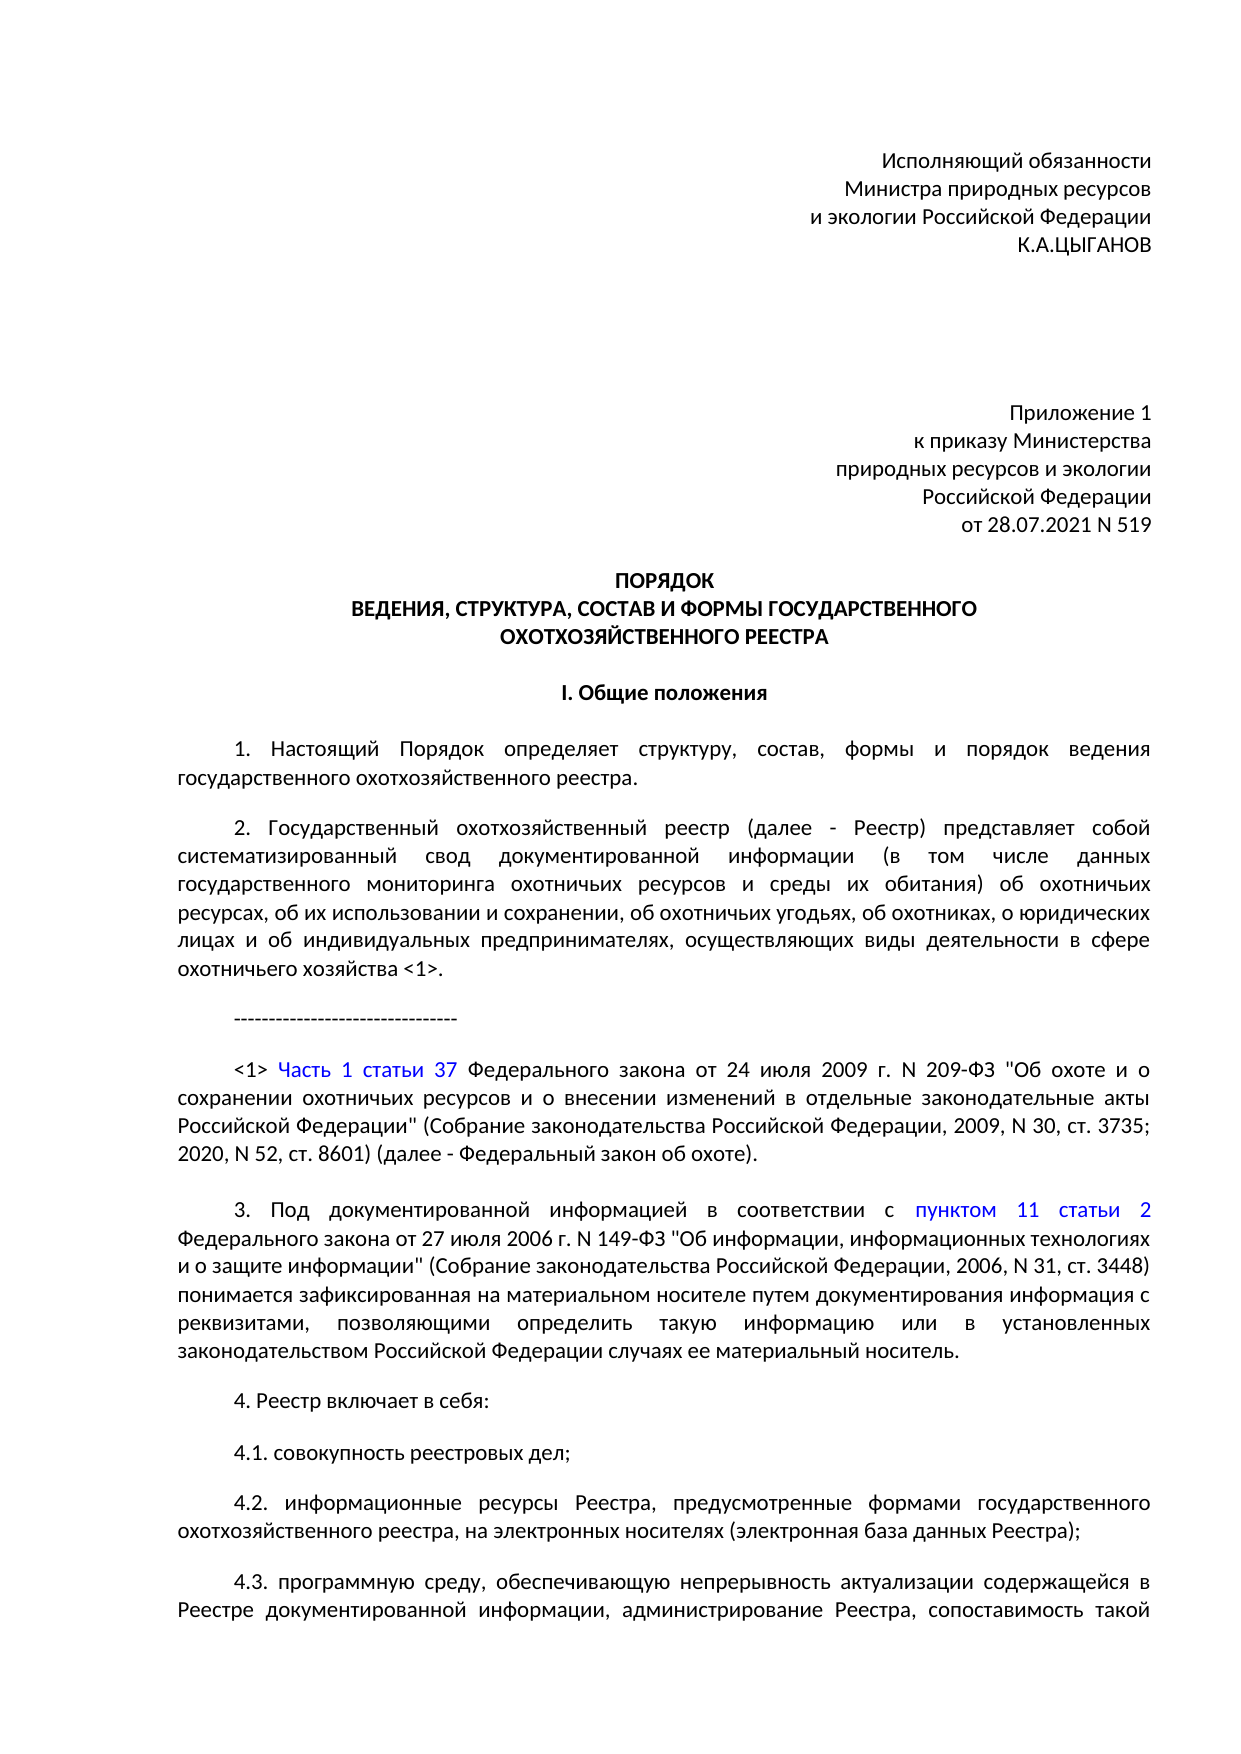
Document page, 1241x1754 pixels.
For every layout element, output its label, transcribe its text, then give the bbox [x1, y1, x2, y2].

text к приказу Министерства [177, 426, 1152, 454]
title ВЕДЕНИЯ, СТРУКТУРА, СОСТАВ И ФОРМЫ ГОСУДАРСТВЕННОГО [177, 594, 1152, 622]
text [177, 1567, 1152, 1623]
text Приложение 1 [177, 398, 1152, 426]
text и экологии Российской Федерации [177, 202, 1152, 230]
text 4.2. информационные ресурсы Реестра, предусмотренные формами государственного охотхозяйственного реестра, на электронных носителях (электронная база данных Реестра); [177, 1488, 1152, 1544]
text -------------------------------- [177, 1004, 1152, 1033]
text К.А.ЦЫГАНОВ [177, 230, 1152, 258]
text 2. Государственный охотхозяйственный реестр (далее - Реестр) представляет собой систематизированный свод документированной информации (в том числе данных государственного мониторинга охотничьих ресурсов и среды их обитания) об охотничьих ресурсах, об их использовании и сохранении, об охотничьих угодьях, об охотниках, о юридических лицах и об индивидуальных предпринимателях, осуществляющих виды деятельности в сфере охотничьего хозяйства <1>. [177, 813, 1152, 982]
title ОХОТХОЗЯЙСТВЕННОГО РЕЕСТРА [177, 622, 1152, 651]
text Российской Федерации [177, 482, 1152, 510]
text 4. Реестр включает в себя: [177, 1387, 1152, 1415]
text Исполняющий обязанности [177, 146, 1152, 174]
title ПОРЯДОК [177, 566, 1152, 594]
text от 28.07.2021 N 519 [177, 510, 1152, 538]
text Министра природных ресурсов [177, 174, 1152, 202]
text природных ресурсов и экологии [177, 454, 1152, 482]
text <1> Часть 1 статьи 37 Федерального закона от 24 июля 2009 г. N 209-ФЗ "Об охоте и о сохранении охотничьих ресурсов и о внесении изменений в отдельные законодательные акты Российской Федерации" (Собрание законодательства Российской Федерации, 2009, N 30, ст. 3735; 2020, N 52, ст. 8601) (далее - Федеральный закон об охоте). [177, 1056, 1152, 1168]
text 1. Настоящий Порядок определяет структуру, состав, формы и порядок ведения государственного охотхозяйственного реестра. [177, 734, 1152, 791]
title I. Общие положения [177, 678, 1152, 707]
text 4.1. совокупность реестровых дел; [177, 1438, 1152, 1466]
text 3. Под документированной информацией в соответствии с пунктом 11 статьи 2 Федерального закона от 27 июля 2006 г. N 149-ФЗ "Об информации, информационных технологиях и о защите информации" (Собрание законодательства Российской Федерации, 2006, N 31, ст. 3448) понимается зафиксированная на материальном носителе путем документирования информация с реквизитами, позволяющими определить такую информацию или в установленных законодательством Российской Федерации случаях ее материальный носитель. [177, 1196, 1152, 1364]
